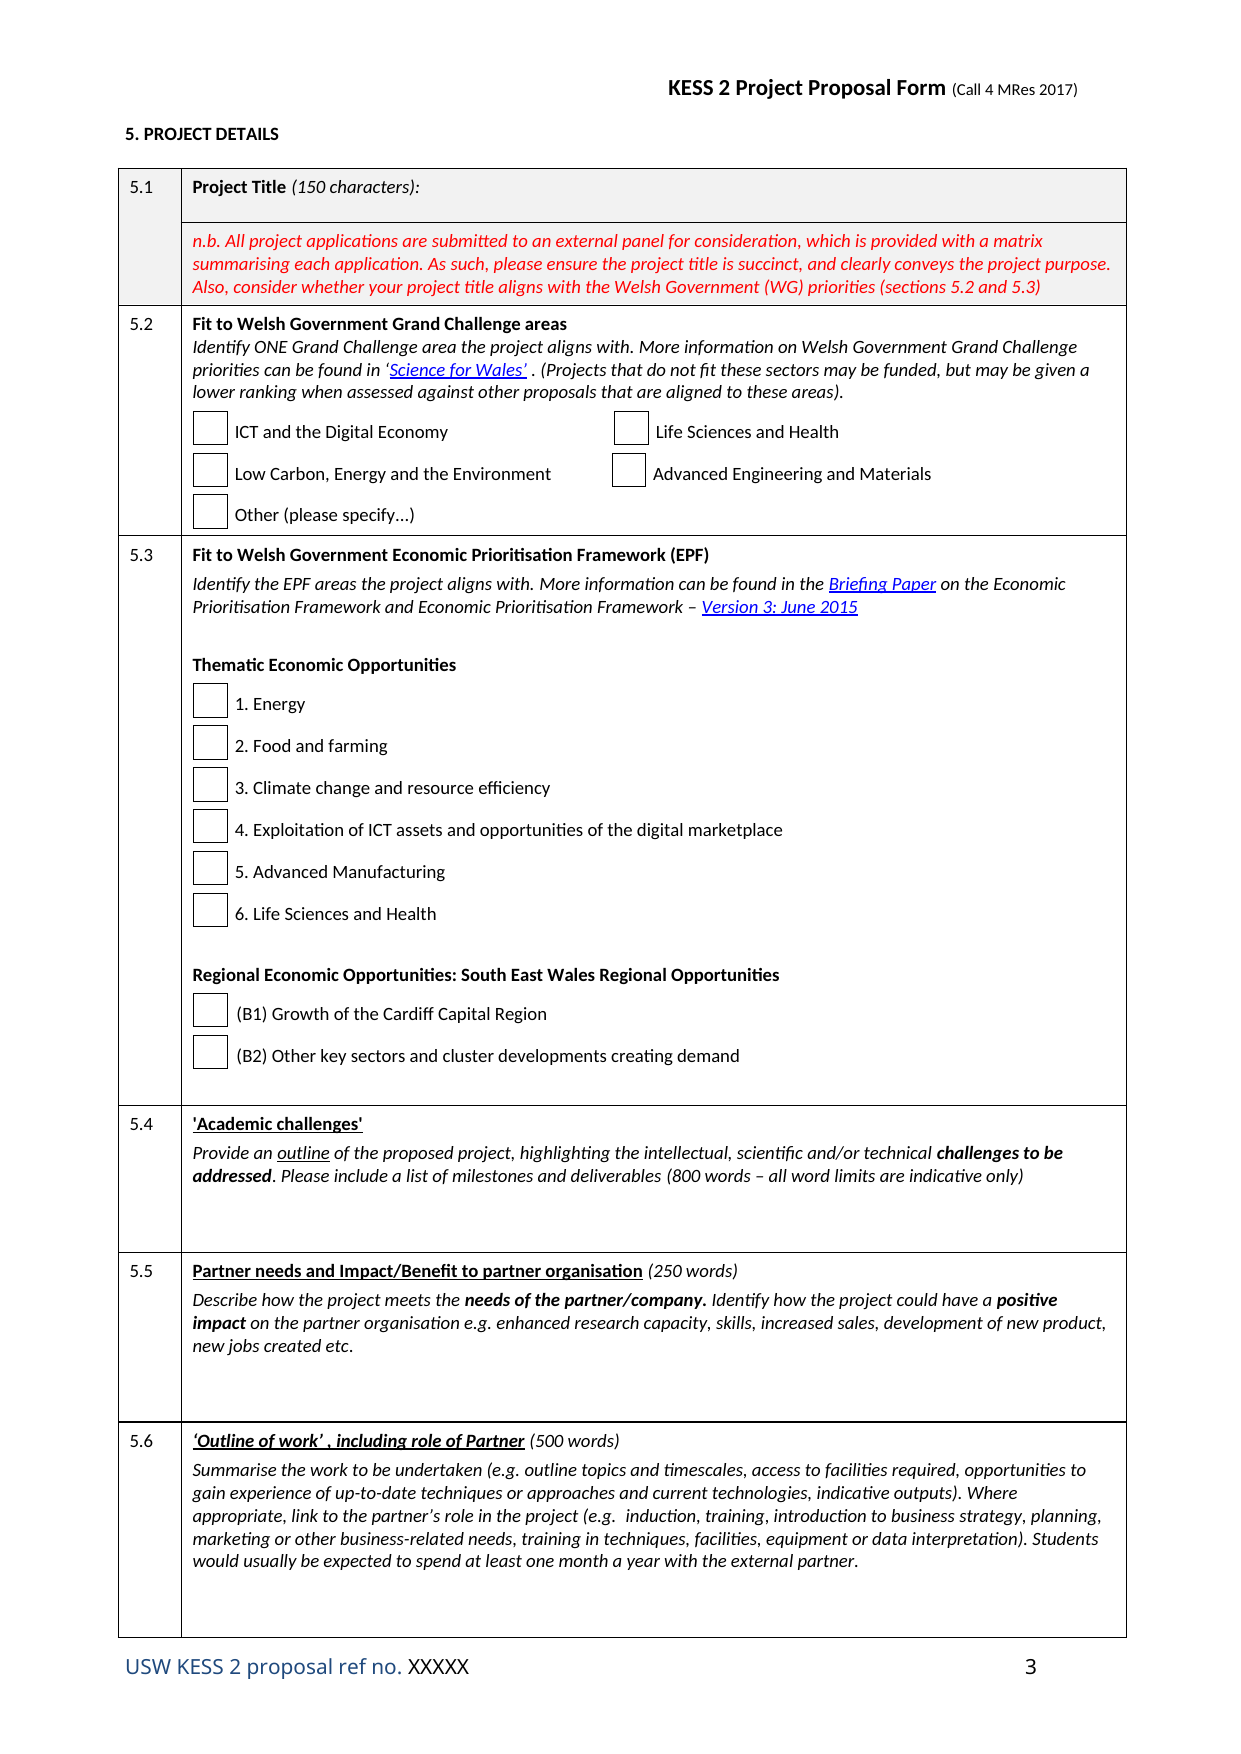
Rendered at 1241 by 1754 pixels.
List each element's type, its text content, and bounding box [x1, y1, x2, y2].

table_cell Fit to Welsh Government Economic Prioritisation Framework (EPF) Identify the EPF areas the project aligns with. More information can be found in the Briefing Paper on the Economic Prioritisation Framework and Economic Prioritisation Framework – Version 3: June 2015 Thematic Economic Opportunities 1. Energy 2. Food and farming 3. Climate change and resource efficiency 4. Exploitation of ICT assets and opportunities of the digital marketplace 5. Advanced Manufacturing 6. Life Sciences and Health Regional Economic Opportunities: South East Wales Regional Opportunities (B1) Growth of the Cardiff Capital Region (B2) Other key sectors and cluster developments creating demand [182, 536, 1126, 1105]
table_cell 5.6 [119, 1423, 181, 1637]
table_cell 5.4 [119, 1106, 181, 1252]
table_header Project Title (150 characters): [182, 169, 1126, 222]
table_cell ‘Outline of work’ , including role of Partner (500 words) Summarise the work to be undertaken (e.g. outline topics and timescales, access to facilities required, opportunities to gain experience of up-to-date techniques or approaches and current technologies, indicative outputs). Where appropriate, link to the partner’s role in the project (e.g. induction, training, introduction to business strategy, planning, marketing or other business-related needs, training in techniques, facilities, equipment or data interpretation). Students would usually be expected to spend at least one month a year with the external partner. [182, 1423, 1126, 1637]
table_header 5.1 [119, 169, 181, 304]
table_cell 5.3 [119, 536, 181, 1105]
table_cell 5.5 [119, 1253, 181, 1421]
text 5. PROJECT DETAILS [125, 122, 1078, 145]
table_cell 'Academic challenges' Provide an outline of the proposed project, highlighting the intellectual, scientific and/or technical challenges to be addressed. Please include a list of milestones and deliverables (800 words – all word limits are indicative only) [182, 1106, 1126, 1252]
table_cell Fit to Welsh Government Grand Challenge areas Identify ONE Grand Challenge area the project aligns with. More information on Welsh Government Grand Challenge priorities can be found in ‘Science for Wales’ . (Projects that do not fit these sectors may be funded, but may be given a lower ranking when assessed against other proposals that are aligned to these areas). ICT and the Digital Economy Life Sciences and Health Low Carbon, Energy and the Environment Advanced Engineering and Materials Other (please specify...) [182, 306, 1126, 535]
table_cell Partner needs and Impact/Benefit to partner organisation (250 words) Describe how the project meets the needs of the partner/company. Identify how the project could have a positive impact on the partner organisation e.g. enhanced research capacity, skills, increased sales, development of new product, new jobs created etc. [182, 1253, 1126, 1421]
table_cell n.b. All project applications are submitted to an external panel for consideration, which is provided with a matrix summarising each application. As such, please ensure the project title is succinct, and clearly conveys the project purpose. Also, consider whether your project title aligns with the Welsh Government (WG) priorities (sections 5.2 and 5.3) [182, 223, 1126, 304]
table_cell 5.2 [119, 306, 181, 535]
